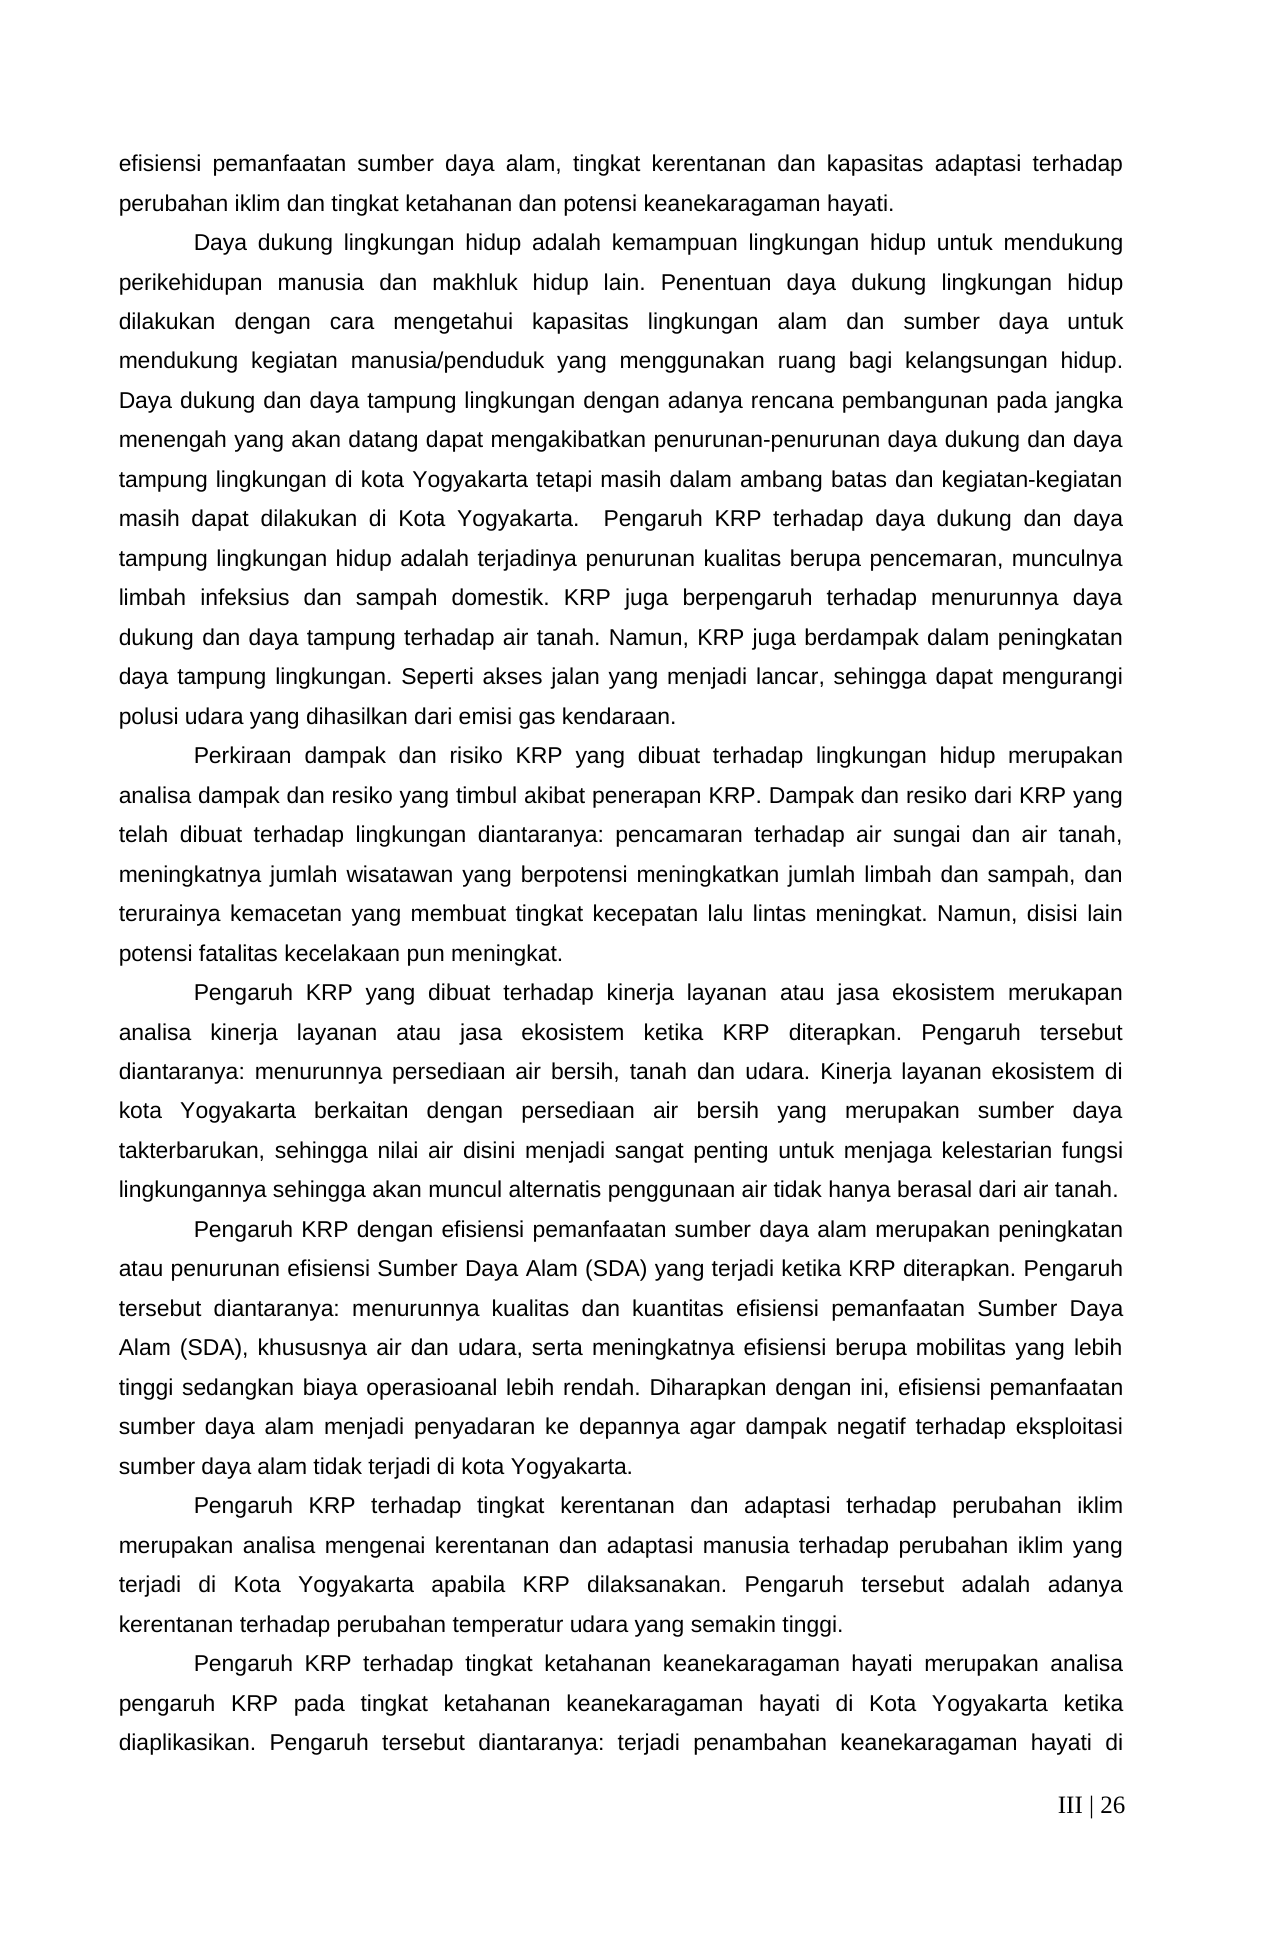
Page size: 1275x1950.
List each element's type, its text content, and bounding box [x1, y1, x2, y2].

text Daya dukung lingkungan hidup adalah kemampuan lingkungan hidup untuk mendukung perikehidupan manusia dan makhluk hidup lain. Penentuan daya dukung lingkungan hidup dilakukan dengan cara mengetahui kapasitas lingkungan alam dan sumber daya untuk mendukung kegiatan manusia/penduduk yang menggunakan ruang bagi kelangsungan hidup. Daya dukung dan daya tampung lingkungan dengan adanya rencana pembangunan pada jangka menengah yang akan datang dapat mengakibatkan penurunan-penurunan daya dukung dan daya tampung lingkungan di kota Yogyakarta tetapi masih dalam ambang batas dan kegiatan-kegiatan masih dapat dilakukan di Kota Yogyakarta. Pengaruh KRP terhadap daya dukung dan daya tampung lingkungan hidup adalah terjadinya penurunan kualitas berupa pencemaran, munculnya limbah infeksius dan sampah domestik. KRP juga berpengaruh terhadap menurunnya daya dukung dan daya tampung terhadap air tanah. Namun, KRP juga berdampak dalam peningkatan daya tampung lingkungan. Seperti akses jalan yang menjadi lancar, sehingga dapat mengurangi polusi udara yang dihasilkan dari emisi gas kendaraan. [118, 229, 1123, 729]
text Perkiraan dampak dan risiko KRP yang dibuat terhadap lingkungan hidup merupakan analisa dampak dan resiko yang timbul akibat penerapan KRP. Dampak dan resiko dari KRP yang telah dibuat terhadap lingkungan diantaranya: pencamaran terhadap air sungai dan air tanah, meningkatnya jumlah wisatawan yang berpotensi meningkatkan jumlah limbah dan sampah, dan terurainya kemacetan yang membuat tingkat kecepatan lalu lintas meningkat. Namun, disisi lain potensi fatalitas kecelakaan pun meningkat. [118, 742, 1123, 966]
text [118, 1650, 1123, 1756]
text Pengaruh KRP dengan efisiensi pemanfaatan sumber daya alam merupakan peningkatan atau penurunan efisiensi Sumber Daya Alam (SDA) yang terjadi ketika KRP diterapkan. Pengaruh tersebut diantaranya: menurunnya kualitas dan kuantitas efisiensi pemanfaatan Sumber Daya Alam (SDA), khususnya air dan udara, serta meningkatnya efisiensi berupa mobilitas yang lebih tinggi sedangkan biaya operasioanal lebih rendah. Diharapkan dengan ini, efisiensi pemanfaatan sumber daya alam menjadi penyadaran ke depannya agar dampak negatif terhadap eksploitasi sumber daya alam tidak terjadi di kota Yogyakarta. [118, 1216, 1123, 1479]
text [118, 150, 1123, 216]
text Pengaruh KRP yang dibuat terhadap kinerja layanan atau jasa ekosistem merukapan analisa kinerja layanan atau jasa ekosistem ketika KRP diterapkan. Pengaruh tersebut diantaranya: menurunnya persediaan air bersih, tanah dan udara. Kinerja layanan ekosistem di kota Yogyakarta berkaitan dengan persediaan air bersih yang merupakan sumber daya takterbarukan, sehingga nilai air disini menjadi sangat penting untuk menjaga kelestarian fungsi lingkungannya sehingga akan muncul alternatis penggunaan air tidak hanya berasal dari air tanah. [118, 979, 1123, 1203]
text Pengaruh KRP terhadap tingkat kerentanan dan adaptasi terhadap perubahan iklim merupakan analisa mengenai kerentanan dan adaptasi manusia terhadap perubahan iklim yang terjadi di Kota Yogyakarta apabila KRP dilaksanakan. Pengaruh tersebut adalah adanya kerentanan terhadap perubahan temperatur udara yang semakin tinggi. [118, 1492, 1123, 1637]
